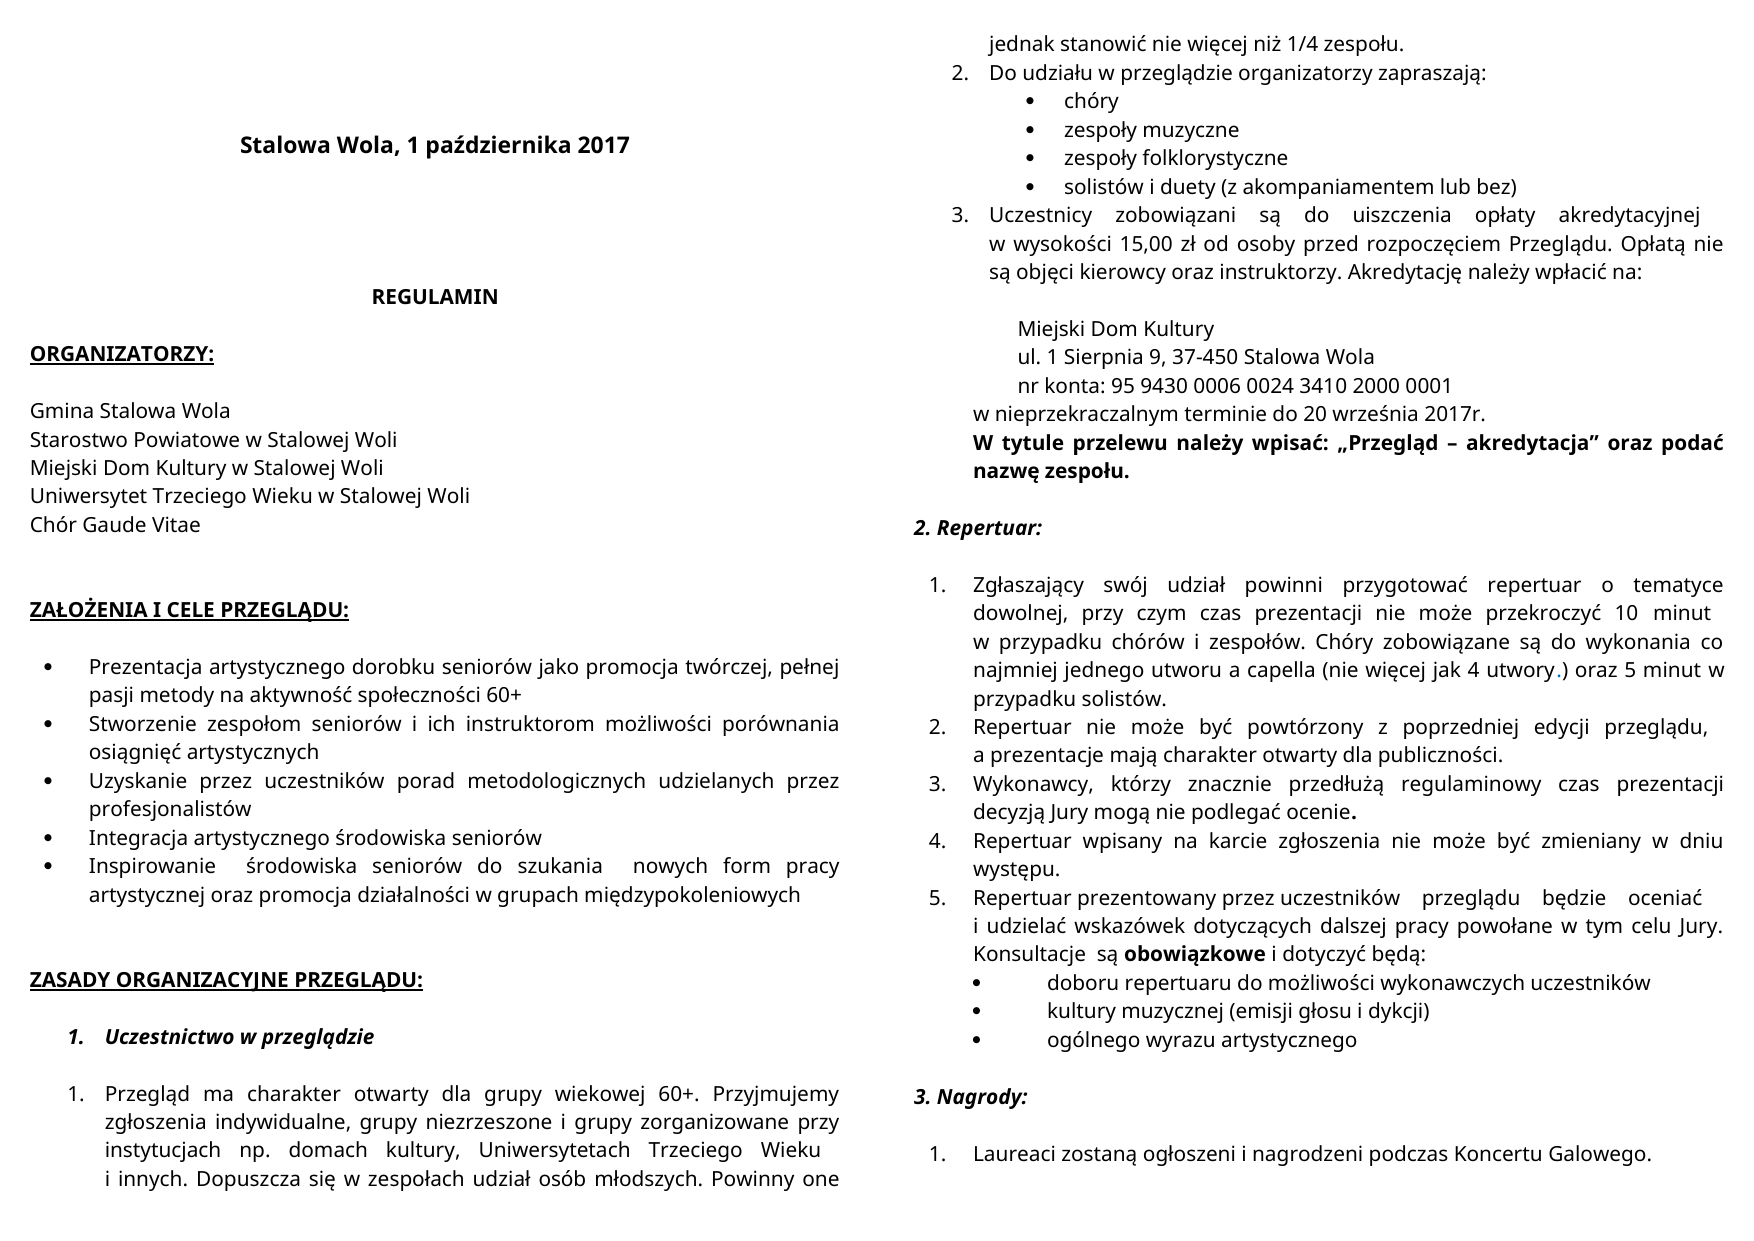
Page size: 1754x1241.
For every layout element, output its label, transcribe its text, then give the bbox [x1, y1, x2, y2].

text 3. Nagrody: [914, 1082, 1724, 1110]
list Repertuar wpisany na karcie zgłoszenia nie może być zmieniany w dniu występu. [929, 826, 1724, 883]
text Stalowa Wola, 1 października 2017 [29, 129, 840, 160]
text Starostwo Powiatowe w Stalowej Woli [29, 425, 840, 453]
list Wykonawcy, którzy znacznie przedłużą regulaminowy czas prezentacji decyzją Jury mogą nie podlegać ocenie. [929, 769, 1724, 826]
text Chór Gaude Vitae [29, 510, 840, 538]
list Laureaci zostaną ogłoszeni i nagrodzeni podczas Koncertu Galowego. [929, 1139, 1724, 1167]
list Uzyskanie przez uczestników porad metodologicznych udzielanych przez profesjonalistów [44, 766, 840, 823]
list Repertuar nie może być powtórzony z poprzedniej edycji przeglądu, a prezentacje mają charakter otwarty dla publiczności. [929, 712, 1724, 769]
text REGULAMIN [29, 282, 840, 311]
list zespoły muzyczne [1026, 115, 1724, 143]
list Repertuar prezentowany przez uczestników przeglądu będzie oceniać i udzielać wskazówek dotyczących dalszej pracy powołane w tym celu Jury. Konsultacje są obowiązkowe i dotyczyć będą: [929, 883, 1724, 968]
text ZASADY ORGANIZACYJNE PRZEGLĄDU: [29, 965, 840, 993]
list zespoły folklorystyczne [1026, 143, 1724, 172]
text Uniwersytet Trzeciego Wieku w Stalowej Woli [29, 482, 840, 510]
list solistów i duety (z akompaniamentem lub bez) [1026, 172, 1724, 200]
list Uczestnicy zobowiązani są do uiszczenia opłaty akredytacyjnej w wysokości 15,00 zł od osoby przed rozpoczęciem Przeglądu. Opłatą nie są objęci kierowcy oraz instruktorzy. Akredytację należy wpłacić na: [951, 200, 1724, 286]
list Do udziału w przeglądzie organizatorzy zapraszają: [951, 58, 1724, 86]
text 2. Repertuar: [914, 513, 1724, 541]
text W tytule przelewu należy wpisać: „Przegląd – akredytacja” oraz podać nazwę zespołu. [973, 428, 1724, 484]
list Stworzenie zespołom seniorów i ich instruktorom możliwości porównania osiągnięć artystycznych [44, 709, 840, 766]
text w nieprzekraczalnym terminie do 20 września 2017r. [973, 399, 1724, 428]
list Przegląd ma charakter otwarty dla grupy wiekowej 60+. Przyjmujemy zgłoszenia indywidualne, grupy niezrzeszone i grupy zorganizowane przy instytucjach np. domach kultury, Uniwersytetach Trzeciego Wieku i innych. Dopuszcza się w zespołach udział osób młodszych. Powinny one jednak stanowić nie więcej niż 1/4 zespołu. [67, 1079, 840, 1192]
text Gmina Stalowa Wola [29, 396, 840, 425]
list ogólnego wyrazu artystycznego [973, 1025, 1724, 1053]
text ORGANIZATORZY: [29, 339, 840, 368]
text ZAŁOŻENIA I CELE PRZEGLĄDU: [29, 595, 840, 624]
text Miejski Dom Kultury w Stalowej Woli [29, 453, 840, 482]
list Uczestnictwo w przeglądzie [67, 1022, 840, 1050]
text Miejski Dom Kultury [973, 314, 1724, 342]
text ul. 1 Sierpnia 9, 37-450 Stalowa Wola [973, 342, 1724, 371]
list kultury muzycznej (emisji głosu i dykcji) [973, 996, 1724, 1025]
text nr konta: 95 9430 0006 0024 3410 2000 0001 [973, 371, 1724, 399]
list chóry [1026, 86, 1724, 115]
list Zgłaszający swój udział powinni przygotować repertuar o tematyce dowolnej, przy czym czas prezentacji nie może przekroczyć 10 minut w przypadku chórów i zespołów. Chóry zobowiązane są do wykonania co najmniej jednego utworu a capella (nie więcej jak 4 utwory.) oraz 5 minut w przypadku solistów. [929, 570, 1724, 712]
list doboru repertuaru do możliwości wykonawczych uczestników [973, 968, 1724, 996]
list Przegląd ma charakter otwarty dla grupy wiekowej 60+. Przyjmujemy zgłoszenia indywidualne, grupy niezrzeszone i grupy zorganizowane przy instytucjach np. domach kultury, Uniwersytetach Trzeciego Wieku i innych. Dopuszcza się w zespołach udział osób młodszych. Powinny one jednak stanowić nie więcej niż 1/4 zespołu. [951, 29, 1724, 58]
list Integracja artystycznego środowiska seniorów [44, 823, 840, 851]
list Prezentacja artystycznego dorobku seniorów jako promocja twórczej, pełnej pasji metody na aktywność społeczności 60+ [44, 652, 840, 709]
list Inspirowanie środowiska seniorów do szukania nowych form pracy artystycznej oraz promocja działalności w grupach międzypokoleniowych [44, 851, 840, 908]
